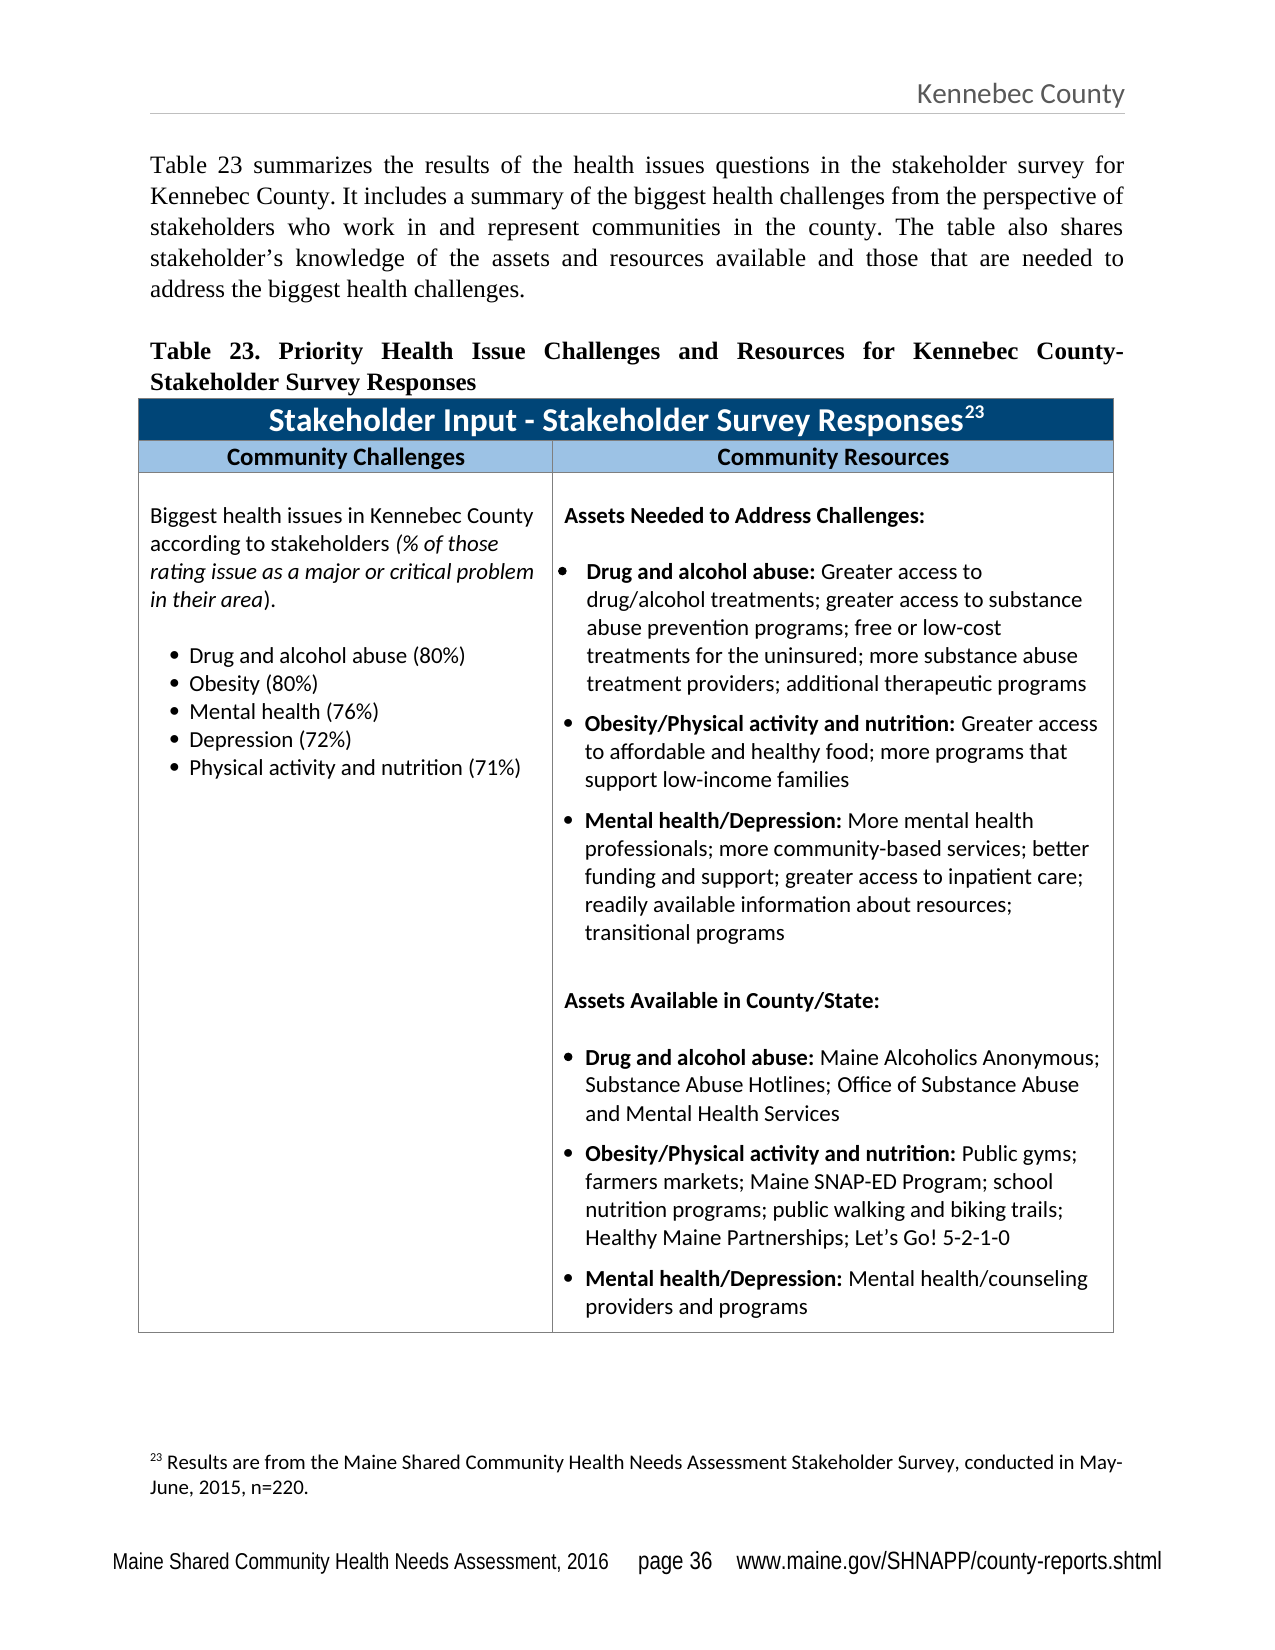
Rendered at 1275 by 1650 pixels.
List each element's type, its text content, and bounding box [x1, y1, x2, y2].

table_header Stakeholder Input - Stakeholder Survey Responses [139, 399, 1113, 440]
text Table 23 summarizes the results of the health issues questions in the stakeholder survey for Kennebec County. It includes a summary of the biggest health challenges from the perspective of stakeholders who work in and represent communities in the county. The table also shares stakeholder’s knowledge of the assets and resources available and those that are needed to address the biggest health challenges. [150, 150, 1125, 303]
subtitle Table 23. Priority Health Issue Challenges and Resources for Kennebec County-Stakeholder Survey Responses [150, 336, 1125, 396]
table_cell Community Resources [553, 441, 1113, 472]
table_cell Biggest health issues in Kennebec County according to stakeholders (% of those rating issue as a major or critical problem in their area). Drug and alcohol abuse (80%) Obesity (80%) Mental health (76%) Depression (72%) Physical activity and nutrition (71%) [139, 473, 552, 1332]
table_cell Community Challenges [139, 441, 552, 472]
table_cell Assets Needed to Address Challenges: Drug and alcohol abuse: Greater access to drug/alcohol treatments; greater access to substance abuse prevention programs; free or low-cost treatments for the uninsured; more substance abuse treatment providers; additional therapeutic programs Obesity/Physical activity and nutrition: Greater access to affordable and healthy food; more programs that support low-income families Mental health/Depression: More mental health professionals; more community-based services; better funding and support; greater access to inpatient care; readily available information about resources; transitional programs Assets Available in County/State: Drug and alcohol abuse: Maine Alcoholics Anonymous; Substance Abuse Hotlines; Office of Substance Abuse and Mental Health Services Obesity/Physical activity and nutrition: Public gyms; farmers markets; Maine SNAP-ED Program; school nutrition programs; public walking and biking trails; Healthy Maine Partnerships; Let’s Go! 5-2-1-0 Mental health/Depression: Mental health/counseling providers and programs [553, 473, 1113, 1332]
